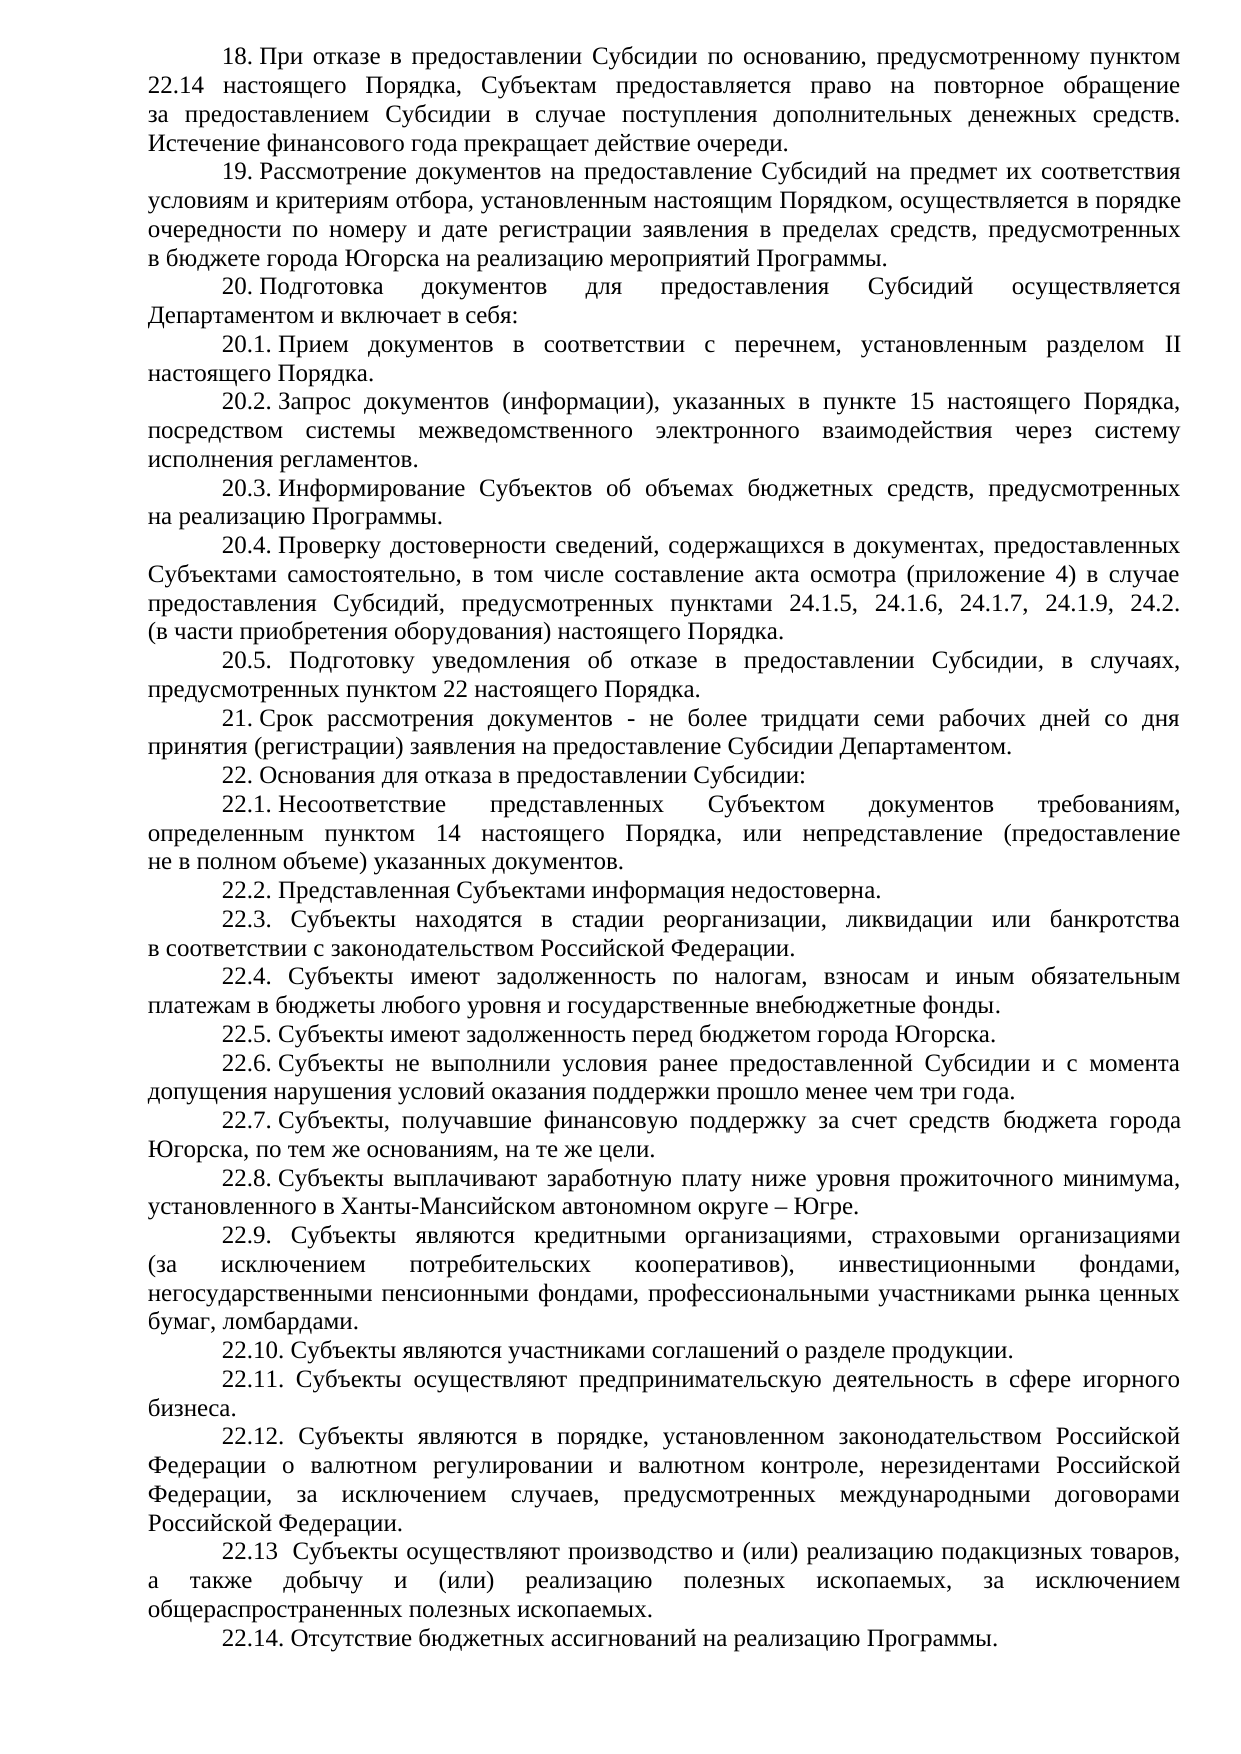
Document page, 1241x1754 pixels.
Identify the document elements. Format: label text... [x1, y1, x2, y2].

text 20.5. Подготовку уведомления об отказе в предоставлении Субсидии, в случаях, предусмотренных пунктом 22 настоящего Порядка. [148, 645, 1181, 703]
list 22.10. Субъекты являются участниками соглашений о разделе продукции. [148, 1335, 1181, 1364]
text 20. Подготовка документов для предоставления Субсидий осуществляется Департаментом и включает в себя: [148, 271, 1181, 329]
text 21. Срок рассмотрения документов - не более тридцати семи рабочих дней со дня принятия (регистрации) заявления на предоставление Субсидии Департаментом. [148, 703, 1181, 760]
text 22.2. Представленная Субъектами информация недостоверна. [148, 875, 1181, 904]
list 22.9. Субъекты являются кредитными организациями, страховыми организациями (за исключением потребительских кооперативов), инвестиционными фондами, негосударственными пенсионными фондами, профессиональными участниками рынка ценных бумаг, ломбардами. [148, 1220, 1181, 1335]
text 20.3. Информирование Субъектов об объемах бюджетных средств, предусмотренных на реализацию Программы. [148, 473, 1181, 530]
list 22.11. Субъекты осуществляют предпринимательскую деятельность в сфере игорного бизнеса. [148, 1364, 1181, 1421]
text 20.4. Проверку достоверности сведений, содержащихся в документах, предоставленных Субъектами самостоятельно, в том числе составление акта осмотра (приложение 4) в случае предоставления Субсидий, предусмотренных пунктами 24.1.5, 24.1.6, 24.1.7, 24.1.9, 24.2. (в части приобретения оборудования) настоящего Порядка. [148, 530, 1181, 645]
text 22.6. Субъекты не выполнили условия ранее предоставленной Субсидии и с момента допущения нарушения условий оказания поддержки прошло менее чем три года. [148, 1048, 1181, 1105]
text 22.1. Несоответствие представленных Субъектом документов требованиям, определенным пунктом 14 настоящего Порядка, или непредставление (предоставление не в полном объеме) указанных документов. [148, 789, 1181, 875]
text 20.1. Прием документов в соответствии с перечнем, установленным разделом II настоящего Порядка. [148, 329, 1181, 386]
text 19. Рассмотрение документов на предоставление Субсидий на предмет их соответствия условиям и критериям отбора, установленным настоящим Порядком, осуществляется в порядке очередности по номеру и дате регистрации заявления в пределах средств, предусмотренных в бюджете города Югорска на реализацию мероприятий Программы. [148, 156, 1181, 271]
text 22.5. Субъекты имеют задолженность перед бюджетом города Югорска. [148, 1019, 1181, 1048]
list 22.12. Субъекты являются в порядке, установленном законодательством Российской Федерации о валютном регулировании и валютном контроле, нерезидентами Российской Федерации, за исключением случаев, предусмотренных международными договорами Российской Федерации. [148, 1421, 1181, 1536]
text 22.4. Субъекты имеют задолженность по налогам, взносам и иным обязательным платежам в бюджеты любого уровня и государственные внебюджетные фонды. [148, 961, 1181, 1019]
text 20.2. Запрос документов (информации), указанных в пункте 15 настоящего Порядка, посредством системы межведомственного электронного взаимодействия через систему исполнения регламентов. [148, 386, 1181, 473]
text 22.3. Субъекты находятся в стадии реорганизации, ликвидации или банкротства в соответствии с законодательством Российской Федерации. [148, 904, 1181, 961]
text 22.8. Субъекты выплачивают заработную плату ниже уровня прожиточного минимума, установленного в Ханты-Мансийском автономном округе – Югре. [148, 1163, 1181, 1220]
list 22.14. Отсутствие бюджетных ассигнований на реализацию Программы. [148, 1623, 1181, 1651]
text 22.7. Субъекты, получавшие финансовую поддержку за счет средств бюджета города Югорска, по тем же основаниям, на те же цели. [148, 1105, 1181, 1163]
text 18. При отказе в предоставлении Субсидии по основанию, предусмотренному пунктом 22.14 настоящего Порядка, Субъектам предоставляется право на повторное обращение за предоставлением Субсидии в случае поступления дополнительных денежных средств. Истечение финансового года прекращает действие очереди. [148, 41, 1181, 156]
text 22. Основания для отказа в предоставлении Субсидии: [148, 760, 1181, 789]
list 22.13 Субъекты осуществляют производство и (или) реализацию подакцизных товаров, а также добычу и (или) реализацию полезных ископаемых, за исключением общераспространенных полезных ископаемых. [148, 1536, 1181, 1623]
